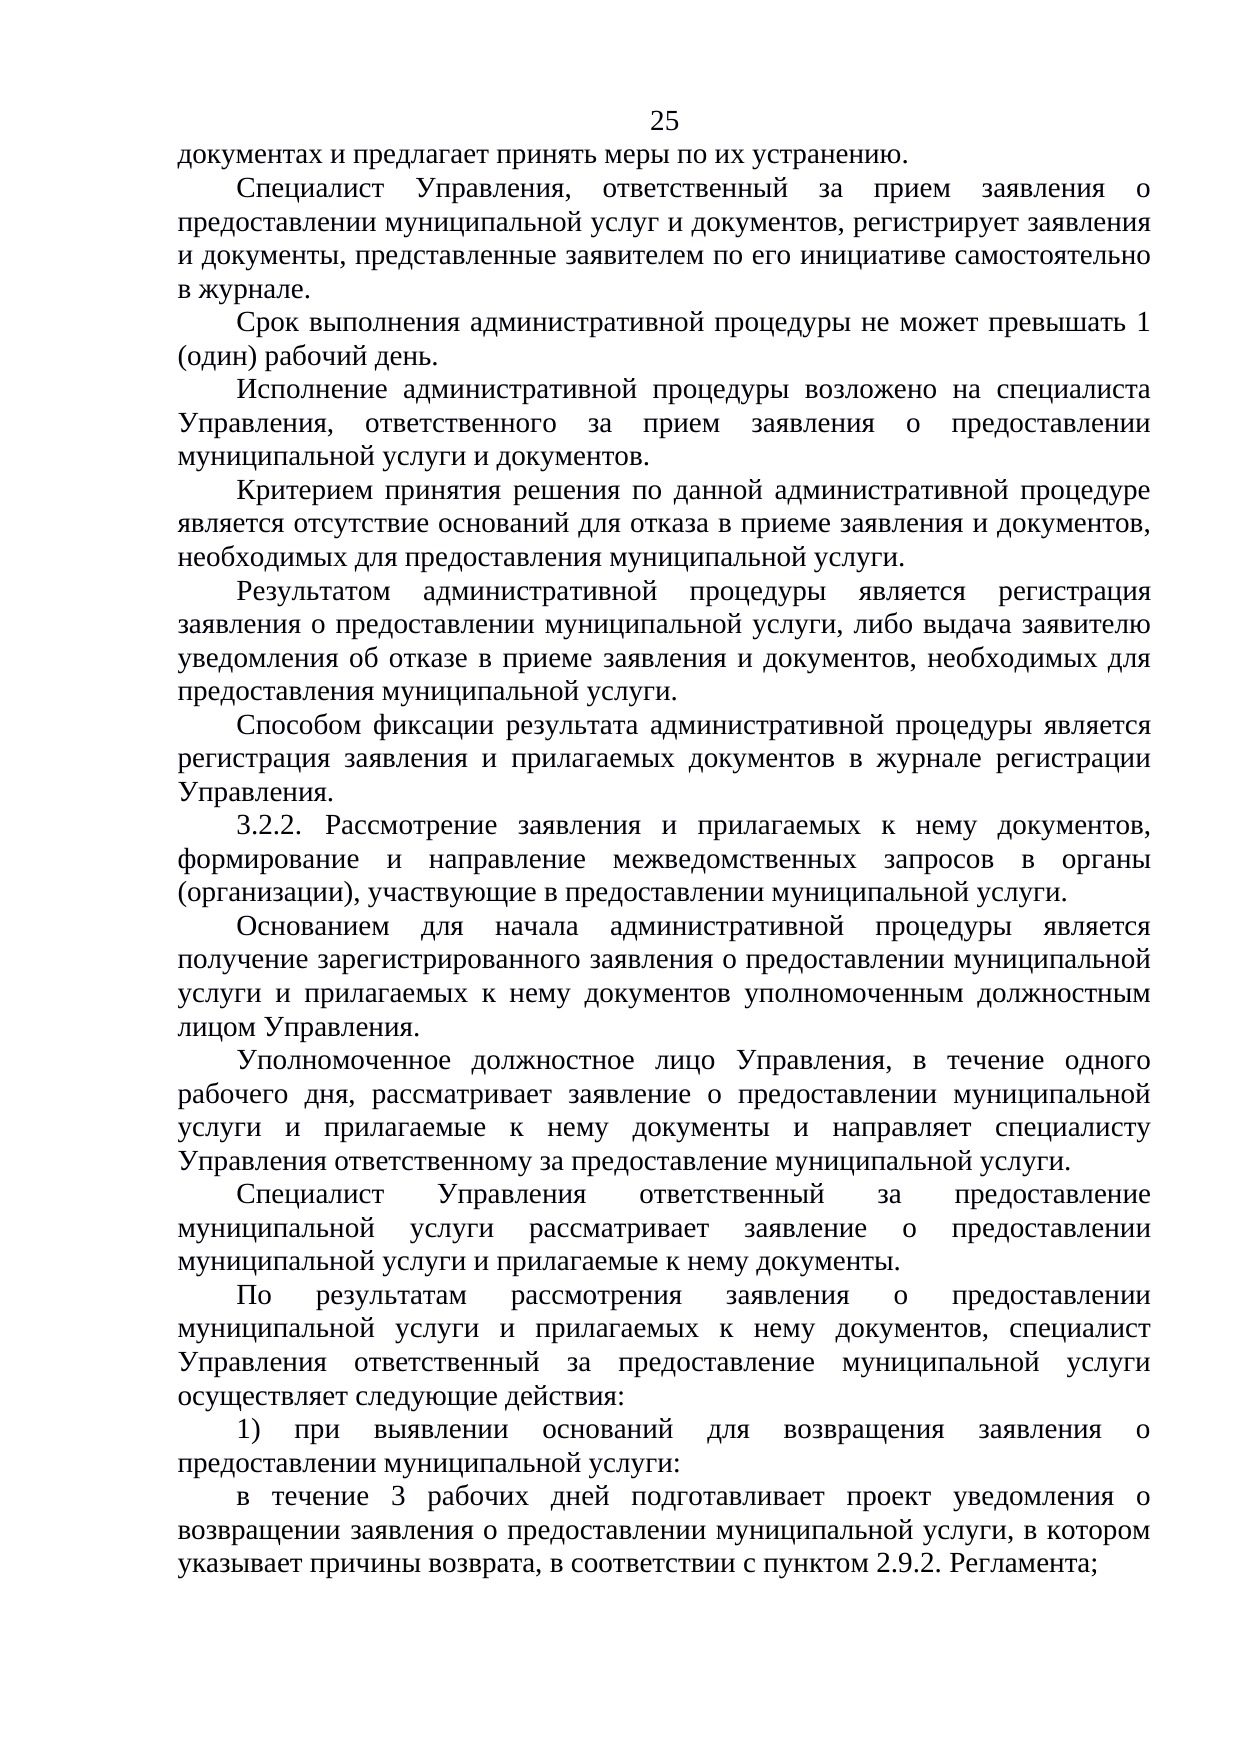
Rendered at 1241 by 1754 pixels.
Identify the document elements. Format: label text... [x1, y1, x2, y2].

text 1) при выявлении оснований для возвращения заявления о предоставлении муниципальной услуги: [177, 1411, 1152, 1478]
text Основанием для начала административной процедуры является получение зарегистрированного заявления о предоставлении муниципальной услуги и прилагаемых к нему документов уполномоченным должностным лицом Управления. [177, 908, 1152, 1042]
text в течение 3 рабочих дней подготавливает проект уведомления о возвращении заявления о предоставлении муниципальной услуги, в котором указывает причины возврата, в соответствии с пунктом 2.9.2. Регламента; [177, 1478, 1152, 1579]
text Специалист Управления ответственный за предоставление муниципальной услуги рассматривает заявление о предоставлении муниципальной услуги и прилагаемые к нему документы. [177, 1176, 1152, 1277]
text По результатам рассмотрения заявления о предоставлении муниципальной услуги и прилагаемых к нему документов, специалист Управления ответственный за предоставление муниципальной услуги осуществляет следующие действия: [177, 1277, 1152, 1411]
text Исполнение административной процедуры возложено на специалиста Управления, ответственного за прием заявления о предоставлении муниципальной услуги и документов. [177, 371, 1152, 472]
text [177, 137, 1152, 170]
text Срок выполнения административной процедуры не может превышать 1 (один) рабочий день. [177, 304, 1152, 371]
text Специалист Управления, ответственный за прием заявления о предоставлении муниципальной услуг и документов, регистрирует заявления и документы, представленные заявителем по его инициативе самостоятельно в журнале. [177, 170, 1152, 304]
text Уполномоченное должностное лицо Управления, в течение одного рабочего дня, рассматривает заявление о предоставлении муниципальной услуги и прилагаемые к нему документы и направляет специалисту Управления ответственному за предоставление муниципальной услуги. [177, 1042, 1152, 1176]
text Результатом административной процедуры является регистрация заявления о предоставлении муниципальной услуги, либо выдача заявителю уведомления об отказе в приеме заявления и документов, необходимых для предоставления муниципальной услуги. [177, 573, 1152, 707]
text Критерием принятия решения по данной административной процедуре является отсутствие оснований для отказа в приеме заявления и документов, необходимых для предоставления муниципальной услуги. [177, 472, 1152, 573]
text 3.2.2. Рассмотрение заявления и прилагаемых к нему документов, формирование и направление межведомственных запросов в органы (организации), участвующие в предоставлении муниципальной услуги. [177, 807, 1152, 908]
text Способом фиксации результата административной процедуры является регистрация заявления и прилагаемых документов в журнале регистрации Управления. [177, 707, 1152, 807]
